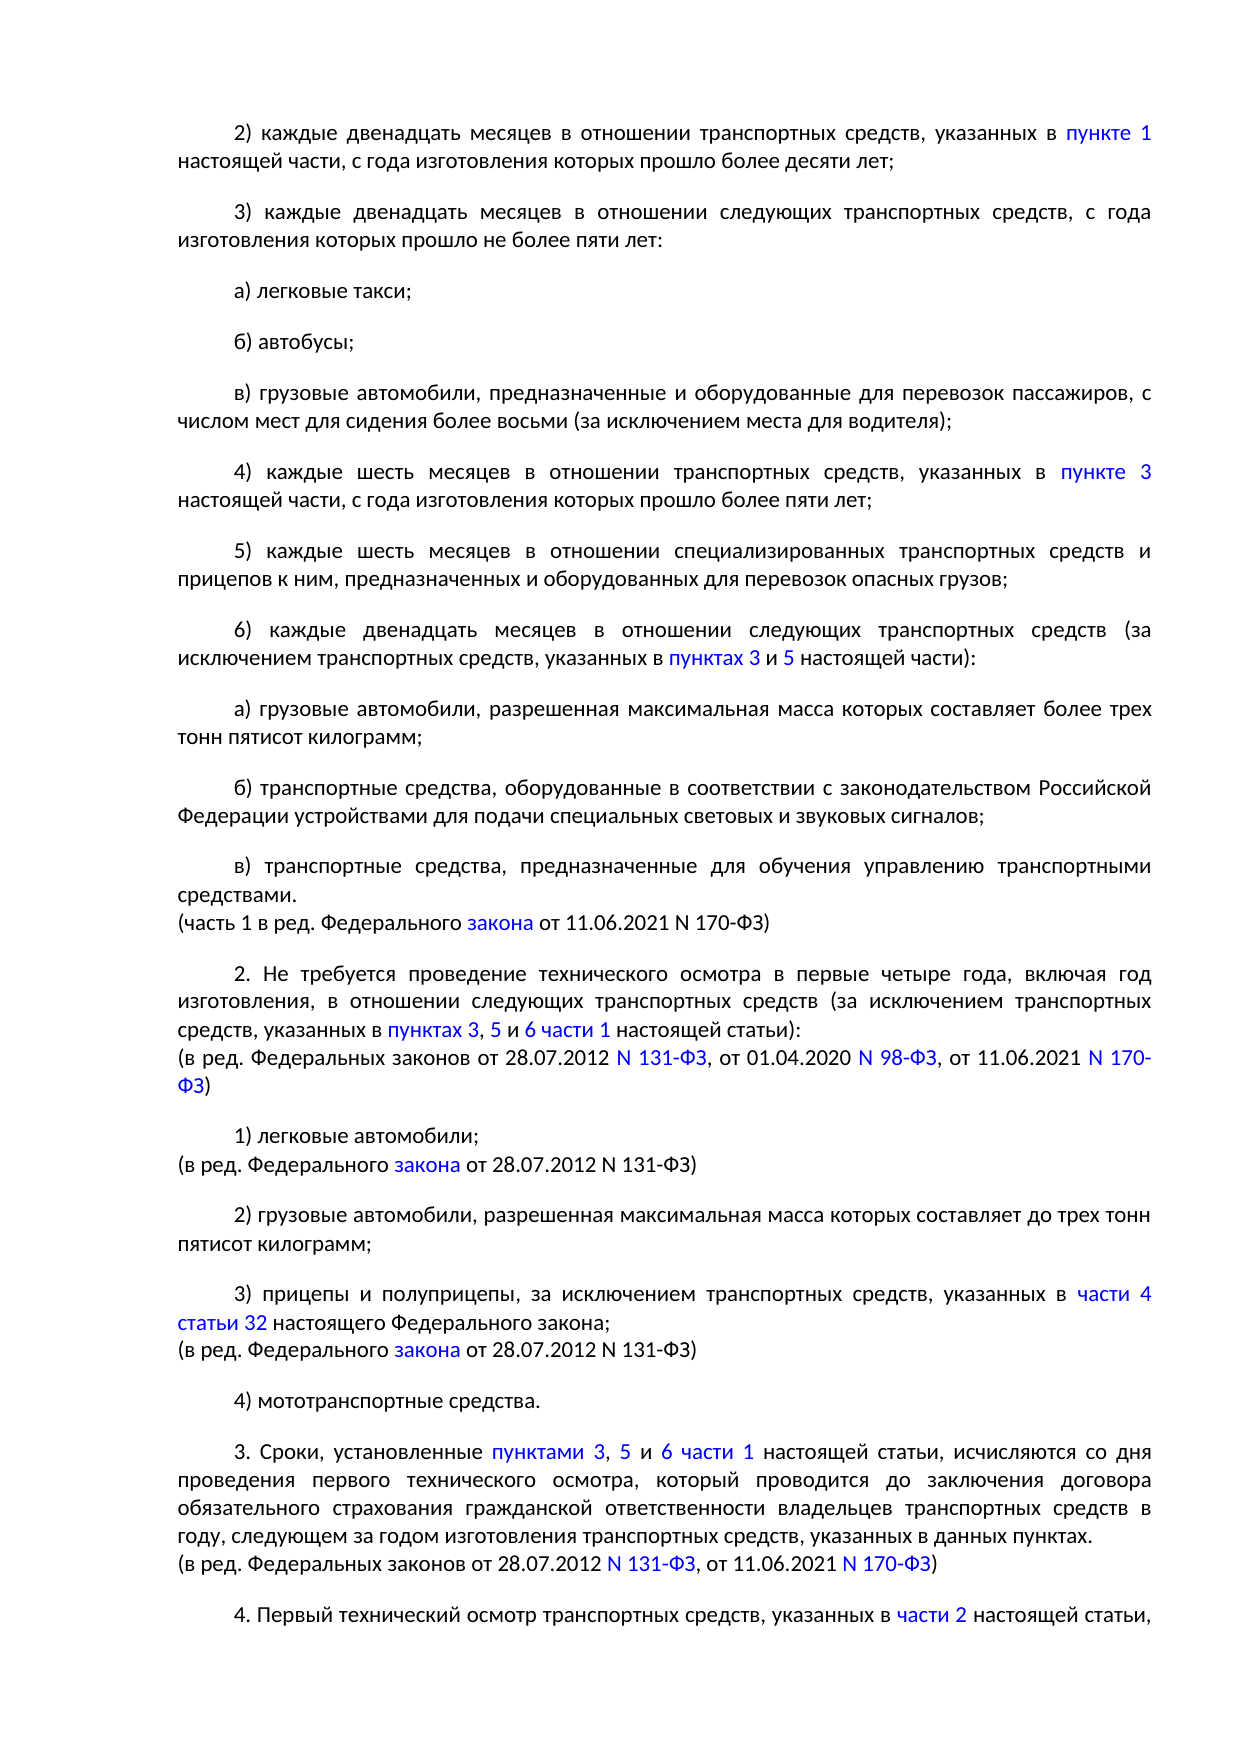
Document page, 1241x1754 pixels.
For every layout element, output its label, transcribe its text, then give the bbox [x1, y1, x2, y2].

text (в ред. Федеральных законов от 28.07.2012 N 131-ФЗ, от 01.04.2020 N 98-ФЗ, от 11.06.2021 N 170-ФЗ) [177, 1043, 1152, 1099]
text б) транспортные средства, оборудованные в соответствии с законодательством Российской Федерации устройствами для подачи специальных световых и звуковых сигналов; [177, 773, 1152, 829]
text б) автобусы; [177, 327, 1152, 355]
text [177, 1601, 1152, 1628]
text 2) каждые двенадцать месяцев в отношении транспортных средств, указанных в пункте 1 настоящей части, с года изготовления которых прошло более десяти лет; [177, 118, 1152, 174]
text в) транспортные средства, предназначенные для обучения управлению транспортными средствами. [177, 852, 1152, 908]
text в) грузовые автомобили, предназначенные и оборудованные для перевозок пассажиров, с числом мест для сидения более восьми (за исключением места для водителя); [177, 378, 1152, 434]
text 1) легковые автомобили; [177, 1122, 1152, 1150]
text 3) каждые двенадцать месяцев в отношении следующих транспортных средств, с года изготовления которых прошло не более пяти лет: [177, 197, 1152, 253]
text а) грузовые автомобили, разрешенная максимальная масса которых составляет более трех тонн пятисот килограмм; [177, 694, 1152, 750]
text 4) каждые шесть месяцев в отношении транспортных средств, указанных в пункте 3 настоящей части, с года изготовления которых прошло более пяти лет; [177, 457, 1152, 513]
text 2. Не требуется проведение технического осмотра в первые четыре года, включая год изготовления, в отношении следующих транспортных средств (за исключением транспортных средств, указанных в пунктах 3, 5 и 6 части 1 настоящей статьи): [177, 959, 1152, 1043]
text 3. Сроки, установленные пунктами 3, 5 и 6 части 1 настоящей статьи, исчисляются со дня проведения первого технического осмотра, который проводится до заключения договора обязательного страхования гражданской ответственности владельцев транспортных средств в году, следующем за годом изготовления транспортных средств, указанных в данных пунктах. [177, 1437, 1152, 1549]
text 5) каждые шесть месяцев в отношении специализированных транспортных средств и прицепов к ним, предназначенных и оборудованных для перевозок опасных грузов; [177, 536, 1152, 592]
text 6) каждые двенадцать месяцев в отношении следующих транспортных средств (за исключением транспортных средств, указанных в пунктах 3 и 5 настоящей части): [177, 615, 1152, 671]
text 3) прицепы и полуприцепы, за исключением транспортных средств, указанных в части 4 статьи 32 настоящего Федерального закона; [177, 1279, 1152, 1336]
text (часть 1 в ред. Федерального закона от 11.06.2021 N 170-ФЗ) [177, 908, 1152, 936]
text (в ред. Федерального закона от 28.07.2012 N 131-ФЗ) [177, 1336, 1152, 1364]
text (в ред. Федеральных законов от 28.07.2012 N 131-ФЗ, от 11.06.2021 N 170-ФЗ) [177, 1549, 1152, 1578]
text 4) мототранспортные средства. [177, 1387, 1152, 1414]
text (в ред. Федерального закона от 28.07.2012 N 131-ФЗ) [177, 1150, 1152, 1178]
text 2) грузовые автомобили, разрешенная максимальная масса которых составляет до трех тонн пятисот килограмм; [177, 1201, 1152, 1257]
text а) легковые такси; [177, 276, 1152, 304]
